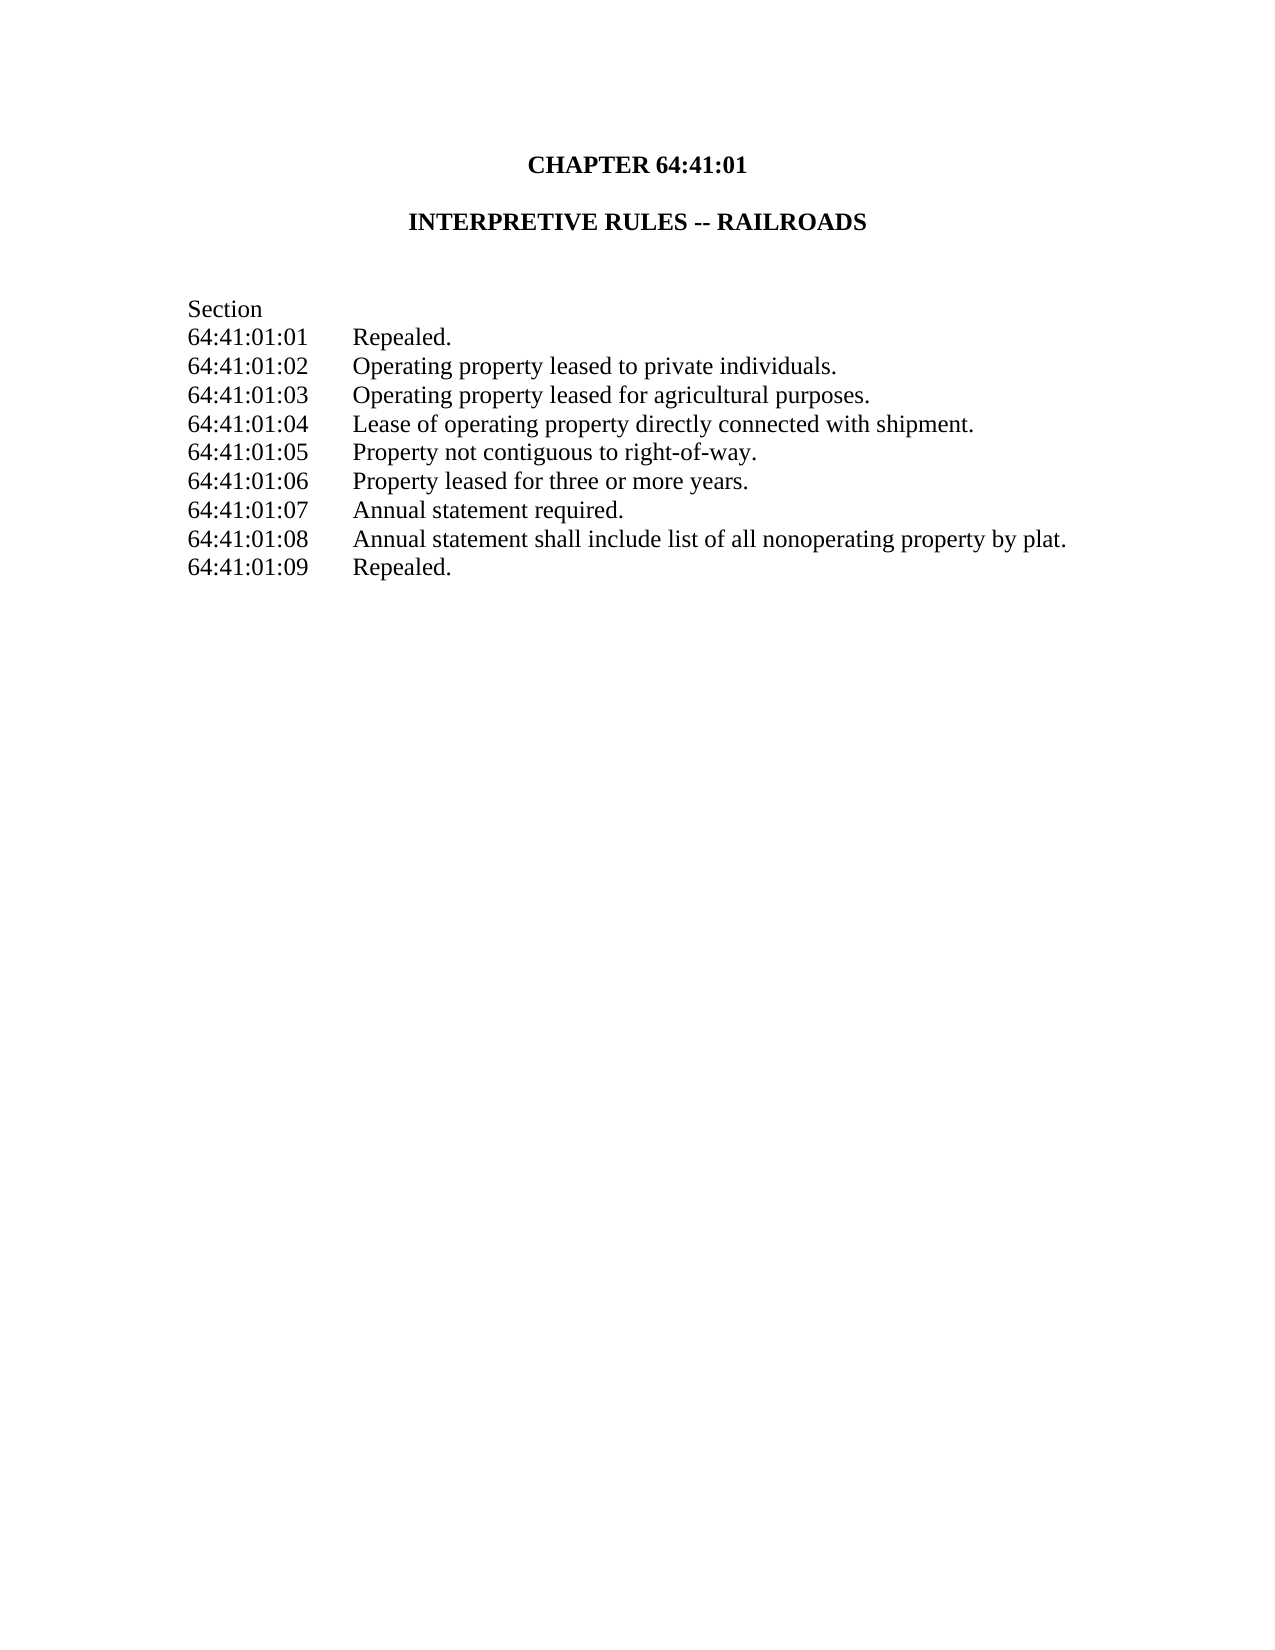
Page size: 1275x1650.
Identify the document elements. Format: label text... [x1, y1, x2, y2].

text INTERPRETIVE RULES -- RAILROADS [187, 207, 1087, 236]
text 64:41: Annual statement shall include list of all nonoperating property by plat. [187, 524, 1087, 552]
text 64:41: Operating property leased for agricultural purposes. [187, 380, 1087, 409]
text 64:41: Operating property leased to private individuals. [187, 351, 1087, 380]
text 64:41:01:06 Property leased for three or more years. [187, 466, 1087, 495]
text 64:41:01:04 Lease of operating property directly connected with shipment. [187, 409, 1087, 437]
text 64:41: Repealed. [187, 552, 1087, 581]
text 64:41: Annual statement required. [187, 495, 1087, 524]
text CHAPTER 64:41:01 [187, 150, 1087, 179]
text 64:41: Repealed. [187, 322, 1087, 351]
text 64:41:01:05 Property not contiguous to right-of-way. [187, 437, 1087, 466]
text Section [187, 294, 1087, 322]
